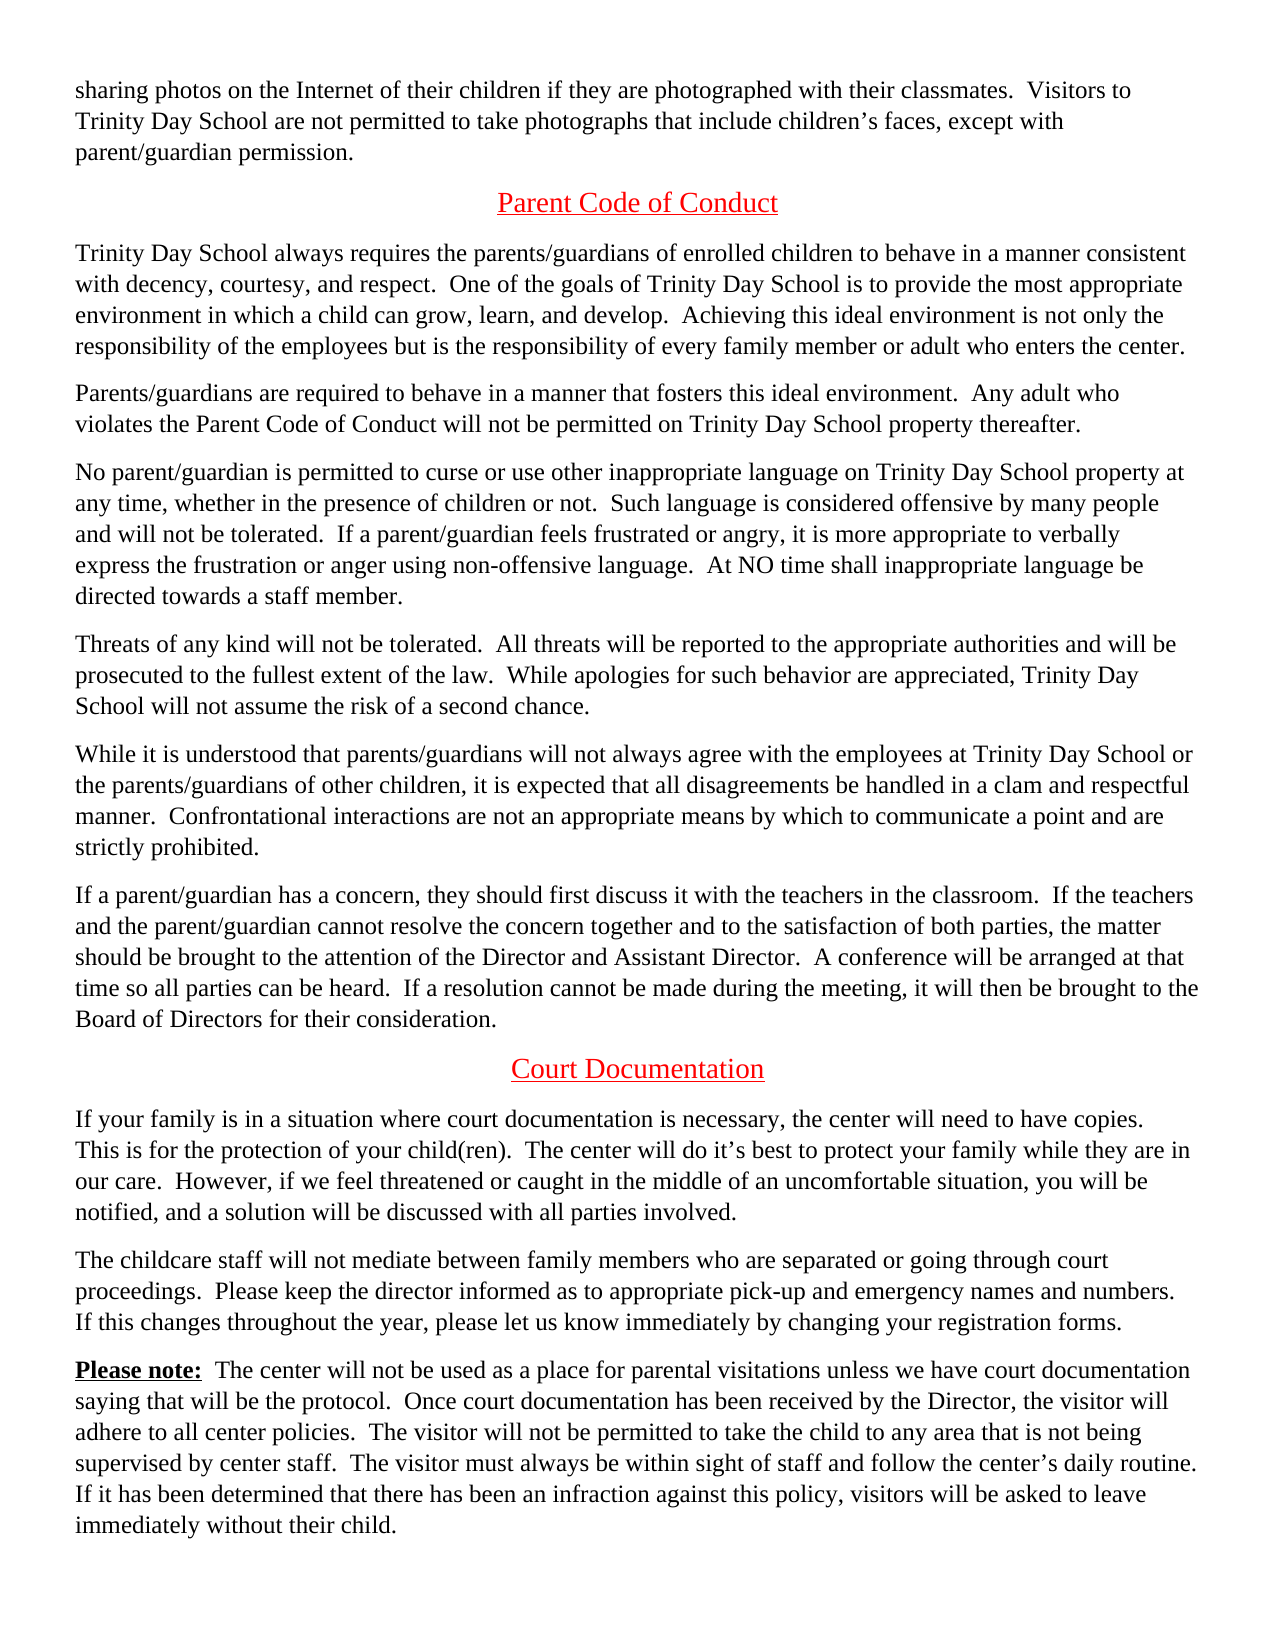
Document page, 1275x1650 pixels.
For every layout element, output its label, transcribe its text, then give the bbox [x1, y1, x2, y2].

text No parent/guardian is permitted to curse or use other inappropriate language on Trinity Day School property at any time, whether in the presence of children or not. Such language is considered offensive by many people and will not be tolerated. If a parent/guardian feels frustrated or angry, it is more appropriate to verbally express the frustration or anger using non-offensive language. At NO time shall inappropriate language be directed towards a staff member. [75, 457, 1200, 610]
text Please note: The center will not be used as a place for parental visitations unless we have court documentation saying that will be the protocol. Once court documentation has been received by the Director, the visitor will adhere to all center policies. The visitor will not be permitted to take the child to any area that is not being supervised by center staff. The visitor must always be within sight of staff and follow the center’s daily routine. If it has been determined that there has been an infraction against this policy, visitors will be asked to leave immediately without their child. [75, 1355, 1200, 1539]
text Court Documentation [75, 1052, 1200, 1085]
text Threats of any kind will not be tolerated. All threats will be reported to the appropriate authorities and will be prosecuted to the fullest extent of the law. While apologies for such behavior are appreciated, Trinity Day School will not assume the risk of a second chance. [75, 629, 1200, 720]
text If your family is in a situation where court documentation is necessary, the center will need to have copies. This is for the protection of your child(ren). The center will do it’s best to protect your family while they are in our care. However, if we feel threatened or caught in the middle of an uncomfortable situation, you will be notified, and a solution will be discussed with all parties involved. [75, 1104, 1200, 1226]
text If a parent/guardian has a concern, they should first discuss it with the teachers in the classroom. If the teachers and the parent/guardian cannot resolve the concern together and to the satisfaction of both parties, the matter should be brought to the attention of the Director and Assistant Director. A conference will be arranged at that time so all parties can be heard. If a resolution cannot be made during the meeting, it will then be brought to the Board of Directors for their consideration. [75, 880, 1200, 1033]
text Trinity Day School always requires the parents/guardians of enrolled children to behave in a manner consistent with decency, courtesy, and respect. One of the goals of Trinity Day School is to provide the most appropriate environment in which a child can grow, learn, and develop. Achieving this ideal environment is not only the responsibility of the employees but is the responsibility of every family member or adult who enters the center. [75, 238, 1200, 359]
text Parents/guardians are required to behave in a manner that fosters this ideal environment. Any adult who violates the Parent Code of Conduct will not be permitted on Trinity Day School property thereafter. [75, 378, 1200, 438]
text The childcare staff will not mediate between family members who are separated or going through court proceedings. Please keep the director informed as to appropriate pick-up and emergency names and numbers. If this changes throughout the year, please let us know immediately by changing your registration forms. [75, 1245, 1200, 1336]
text While it is understood that parents/guardians will not always agree with the employees at Trinity Day School or the parents/guardians of other children, it is expected that all disagreements be handled in a clam and respectful manner. Confrontational interactions are not an appropriate means by which to communicate a point and are strictly prohibited. [75, 739, 1200, 861]
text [75, 75, 1200, 166]
text Parent Code of Conduct [75, 185, 1200, 218]
